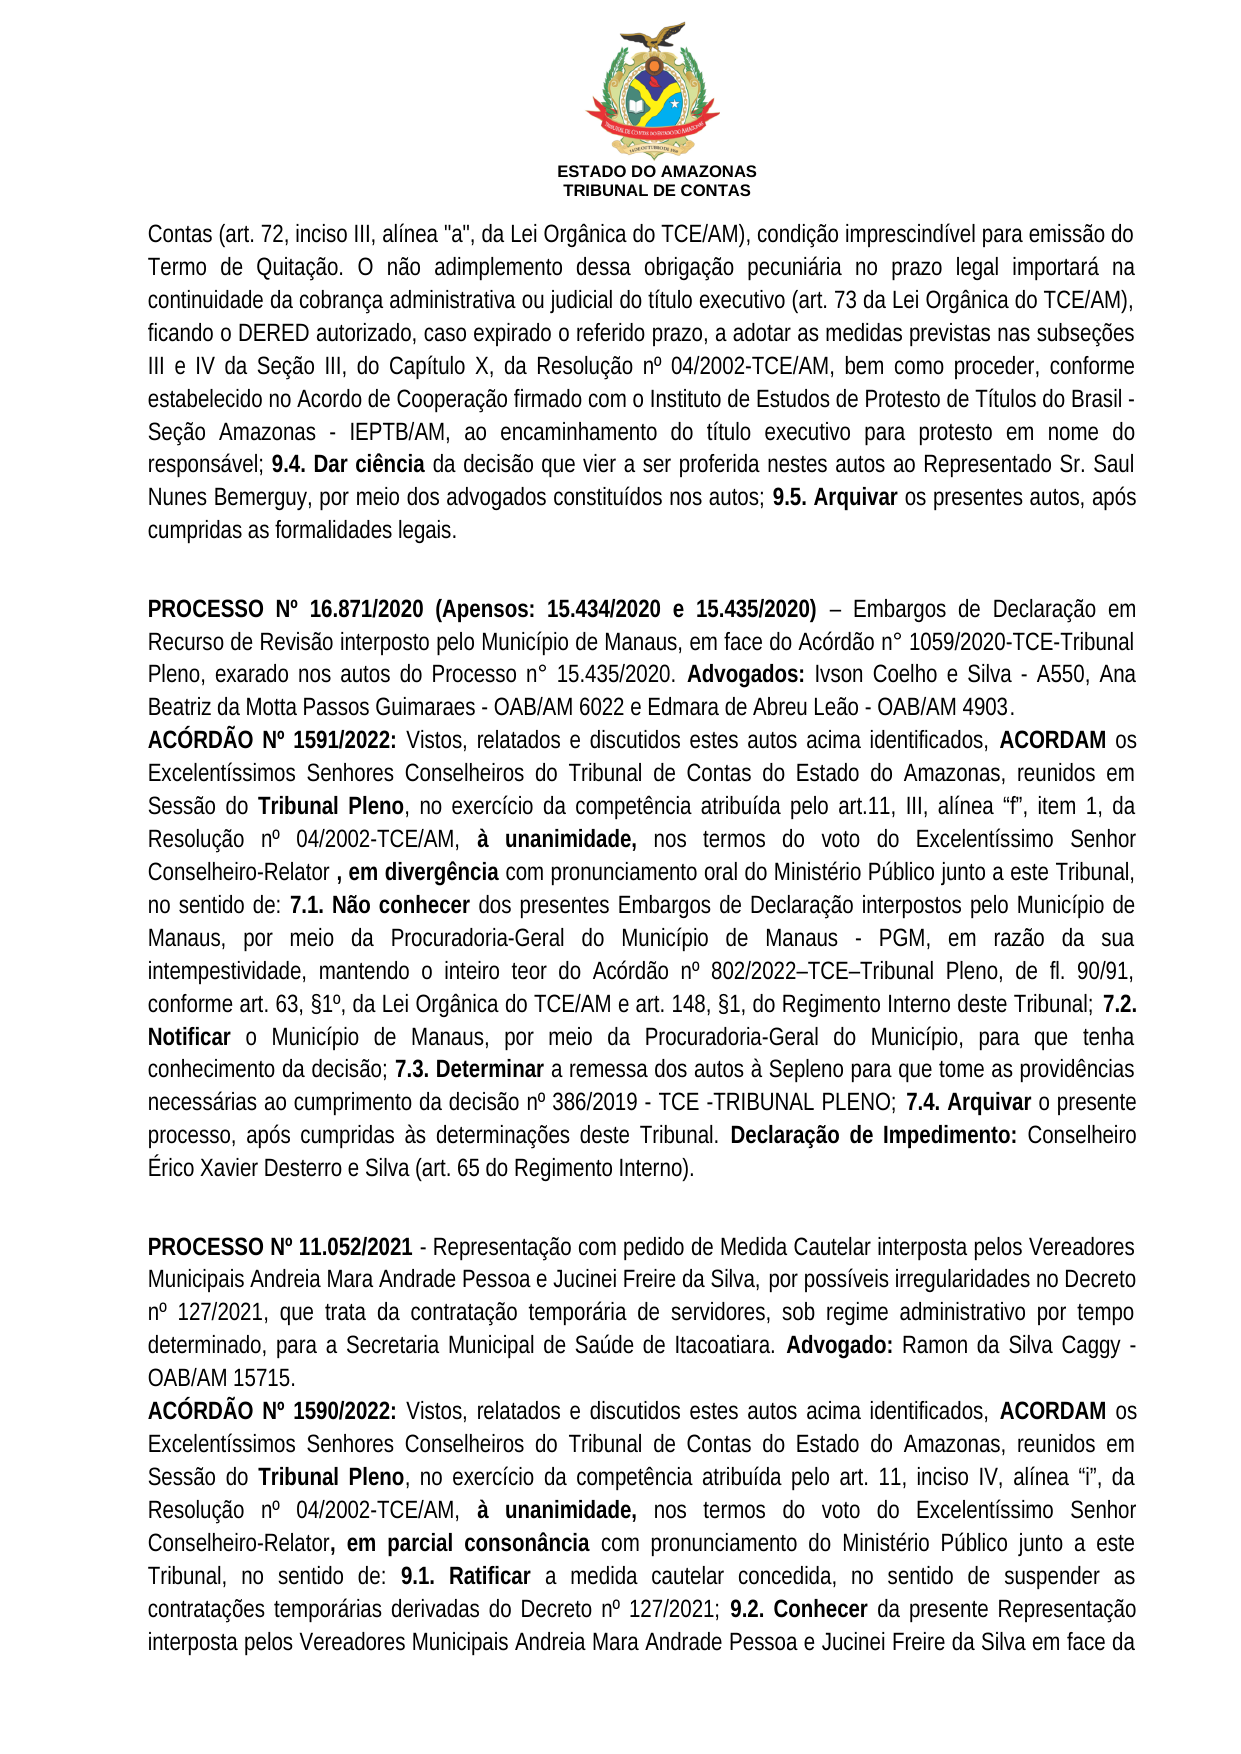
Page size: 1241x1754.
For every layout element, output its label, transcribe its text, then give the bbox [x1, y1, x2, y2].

text ACÓRDÃO Nº 1591/2022: Vistos, relatados e discutidos estes autos acima identificados, ACORDAM os Excelentíssimos Senhores Conselheiros do Tribunal de Contas do Estado do Amazonas, reunidos em Sessão do Tribunal Pleno, no exercício da competência atribuída pelo art.11, III, alínea “f”, item 1, da Resolução nº 04/2002-TCE/AM, à unanimidade, nos termos do voto do Excelentíssimo Senhor Conselheiro-Relator , em divergência com pronunciamento oral do Ministério Público junto a este Tribunal, no sentido de: 7.1. Não conhecer dos presentes Embargos de Declaração interpostos pelo Município de Manaus, por meio da Procuradoria-Geral do Município de Manaus - PGM, em razão da sua intempestividade, mantendo o inteiro teor do Acórdão nº 802/2022–TCE–Tribunal Pleno, de fl. 90/91, conforme art. 63, §1º, da Lei Orgânica do TCE/AM e art. 148, §1, do Regimento Interno deste Tribunal; 7.2. Notificar o Município de Manaus, por meio da Procuradoria-Geral do Município, para que tenha conhecimento da decisão; 7.3. Determinar a remessa dos autos à Sepleno para que tome as providências necessárias ao cumprimento da decisão nº 386/2019 - TCE -TRIBUNAL PLENO; 7.4. Arquivar o presente processo, após cumpridas às determinações deste Tribunal. Declaração de Impedimento: Conselheiro Érico Xavier Desterro e Silva (art. 65 do Regimento Interno). [148, 725, 1137, 1182]
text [148, 219, 1137, 544]
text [148, 1396, 1137, 1655]
text PROCESSO Nº 11.052/2021 - Representação com pedido de Medida Cautelar interposta pelos Vereadores Municipais Andreia Mara Andrade Pessoa e Jucinei Freire da Silva, por possíveis irregularidades no Decreto nº 127/2021, que trata da contratação temporária de servidores, sob regime administrativo por tempo determinado, para a Secretaria Municipal de Saúde de Itacoatiara. Advogado: Ramon da Silva Caggy - OAB/AM 15715. [148, 1199, 1137, 1392]
text PROCESSO Nº 16.871/2020 (Apensos: 15.434/2020 e 15.435/2020) – Embargos de Declaração em Recurso de Revisão interposto pelo Município de Manaus, em face do Acórdão n° 1059/2020-TCE-Tribunal Pleno, exarado nos autos do Processo n° 15.435/2020. Advogados: Ivson Coelho e Silva - A550, Ana Beatriz da Motta Passos Guimaraes - OAB/AM 6022 e Edmara de Abreu Leão - OAB/AM 4903. [148, 561, 1137, 721]
